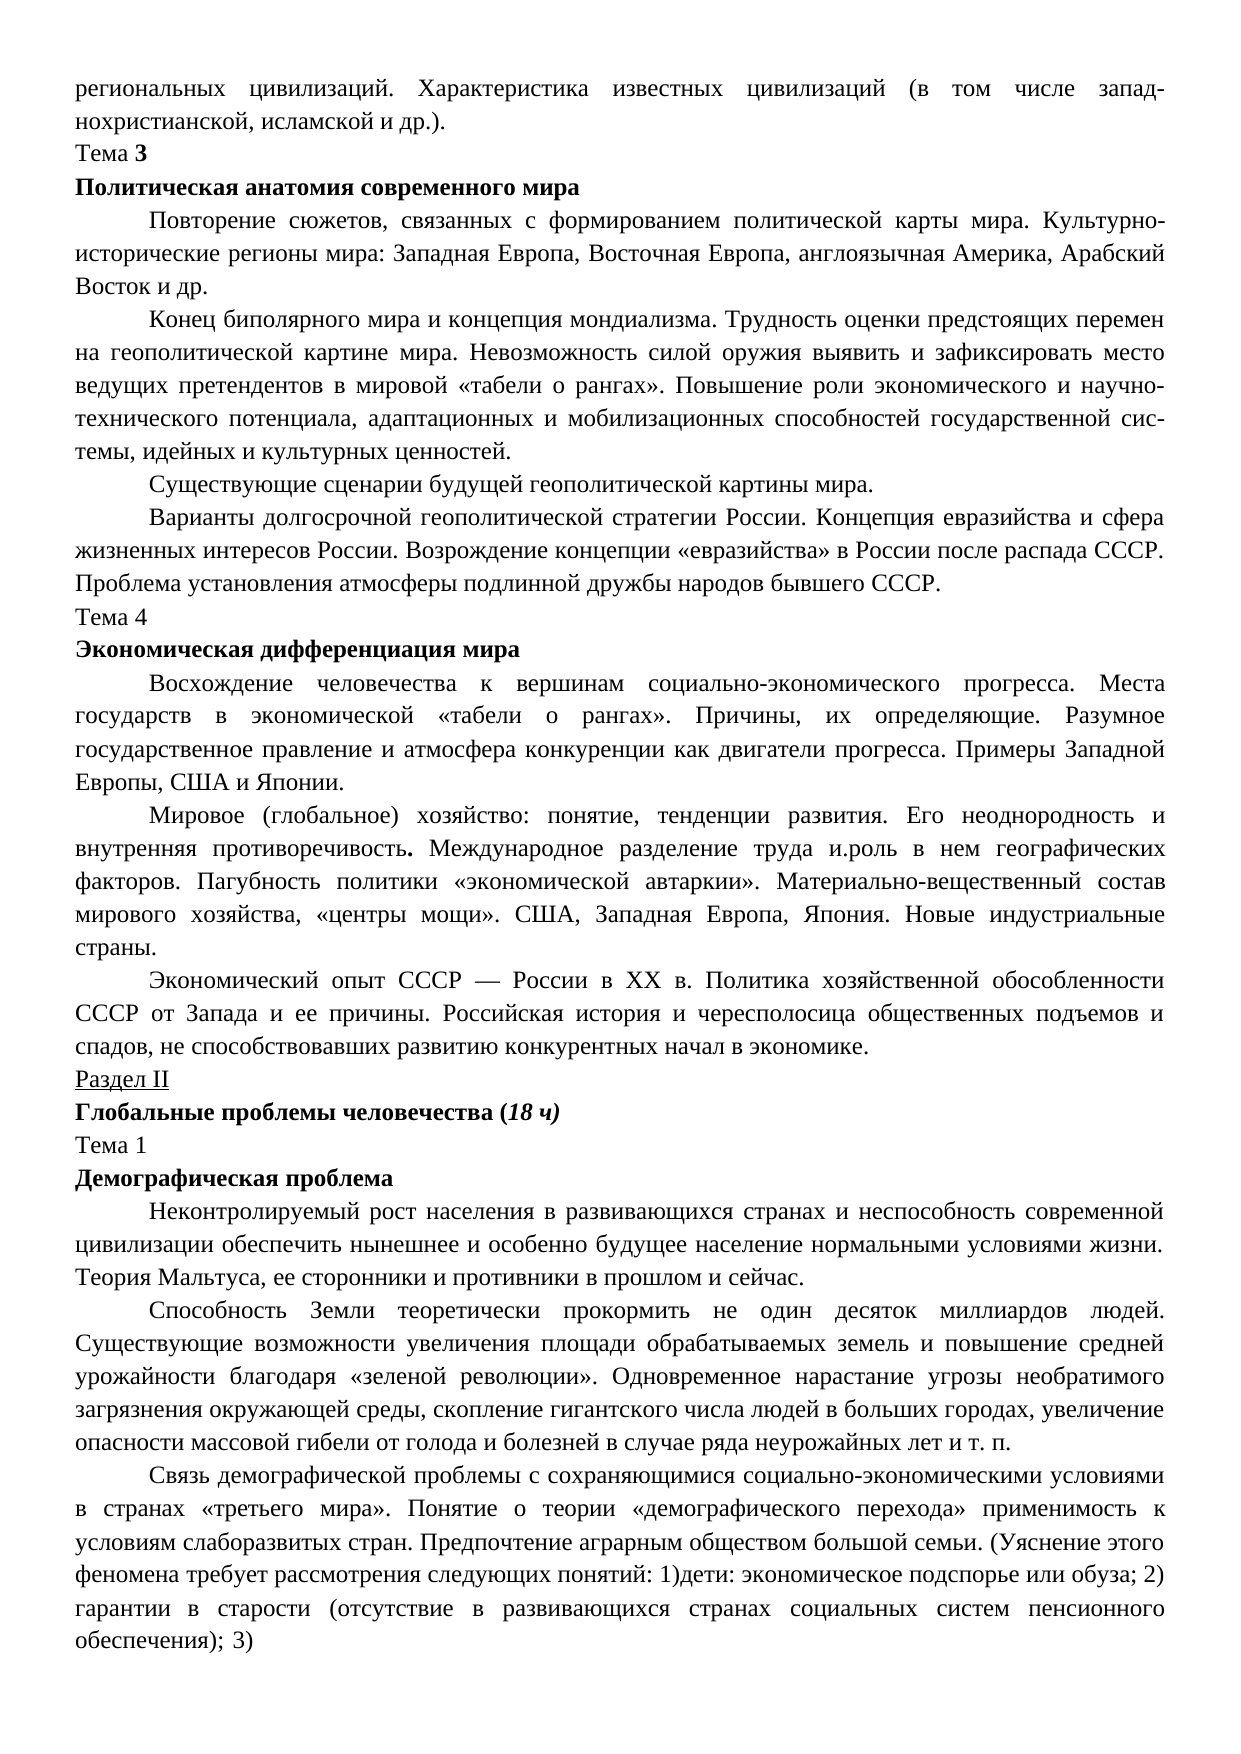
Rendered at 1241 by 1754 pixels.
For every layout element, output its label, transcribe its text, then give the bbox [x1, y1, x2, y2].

text Неконтролируемый рост населения в развивающихся странах и неспособность современной цивилизации обеспечить нынешнее и особенно будущее население нормальными условиями жизни. Теория Мальтуса, ее сторонники и противники в прошлом и сейчас. [75, 1196, 1165, 1291]
text Тема 4 [75, 602, 1234, 630]
text Существующие сценарии будущей геополитической картины мира. [149, 469, 1234, 498]
subtitle Политическая анатомия современного мира [75, 172, 1234, 201]
text Раздел II [75, 1064, 1234, 1093]
text Тема 3 [75, 139, 1234, 168]
text Конец биполярного мира и концепция мондиализма. Трудность оценки предстоящих перемен на геополитической картине мира. Невозможность силой оружия выявить и зафиксировать место ведущих претендентов в мировой «табели о рангах». Повышение роли экономического и научно- технического потенциала, адаптационных и мобилизационных способностей государственной сис- темы, идейных и культурных ценностей. [75, 304, 1166, 465]
text Мировое (глобальное) хозяйство: понятие, тенденции развития. Его неоднородность и внутренняя противоречивость. Международное разделение труда и.роль в нем географических факторов. Пагубность политики «экономической автаркии». Материально-вещественный состав мирового хозяйства, «центры мощи». США, Западная Европа, Япония. Новые индустриальные страны. [75, 800, 1166, 961]
text Восхождение человечества к вершинам социально-экономического прогресса. Места государств в экономической «табели о рангах». Причины, их определяющие. Разумное государственное правление и атмосфера конкуренции как двигатели прогресса. Примеры Западной Европы, США и Японии. [75, 668, 1166, 795]
subtitle Экономическая дифференциация мира [75, 634, 1234, 663]
subtitle Демографическая проблема [75, 1163, 1234, 1192]
text Связь демографической проблемы с сохраняющимися социально-экономическими условиями в странах «третьего мира». Понятие о теории «демографического перехода» применимость к условиям слаборазвитых стран. Предпочтение аграрным обществом большой семьи. (Уяснение этого феномена требует рассмотрения следующих понятий: 1)дети: экономическое подспорье или обуза; 2) гарантии в старости (отсутствие в развивающихся странах социальных систем пенсионного обеспечения); 3) [75, 1461, 1165, 1654]
text Варианты долгосрочной геополитической стратегии России. Концепция евразийства и сфера жизненных интересов России. Возрождение концепции «евразийства» в России после распада СССР. Проблема установления атмосферы подлинной дружбы народов бывшего СССР. [75, 502, 1166, 597]
text Экономический опыт СССР — России в XX в. Политика хозяйственной обособленности СССР от Запада и ее причины. Российская история и чересполосица общественных подъемов и спадов, не способствовавших развитию конкурентных начал в экономике. [75, 965, 1165, 1059]
text Повторение сюжетов, связанных с формированием политической карты мира. Культурно- исторические регионы мира: Западная Европа, Восточная Европа, англоязычная Америка, Арабский Восток и др. [75, 205, 1166, 300]
text региональных цивилизаций. Характеристика известных цивилизаций (в том числе запад- нохристианской, исламской и др.). [75, 73, 1166, 135]
text Тема 1 [75, 1130, 1234, 1159]
text Способность Земли теоретически прокормить не один десяток миллиардов людей. Существующие возможности увеличения площади обрабатываемых земель и повышение средней урожайности благодаря «зеленой революции». Одновременное нарастание угрозы необратимого загрязнения окружающей среды, скопление гигантского числа людей в больших городах, увеличение опасности массовой гибели от голода и болезней в случае ряда неурожайных лет и т. п. [75, 1295, 1165, 1456]
subtitle Глобальные проблемы человечества (18 ч) [75, 1097, 1234, 1126]
